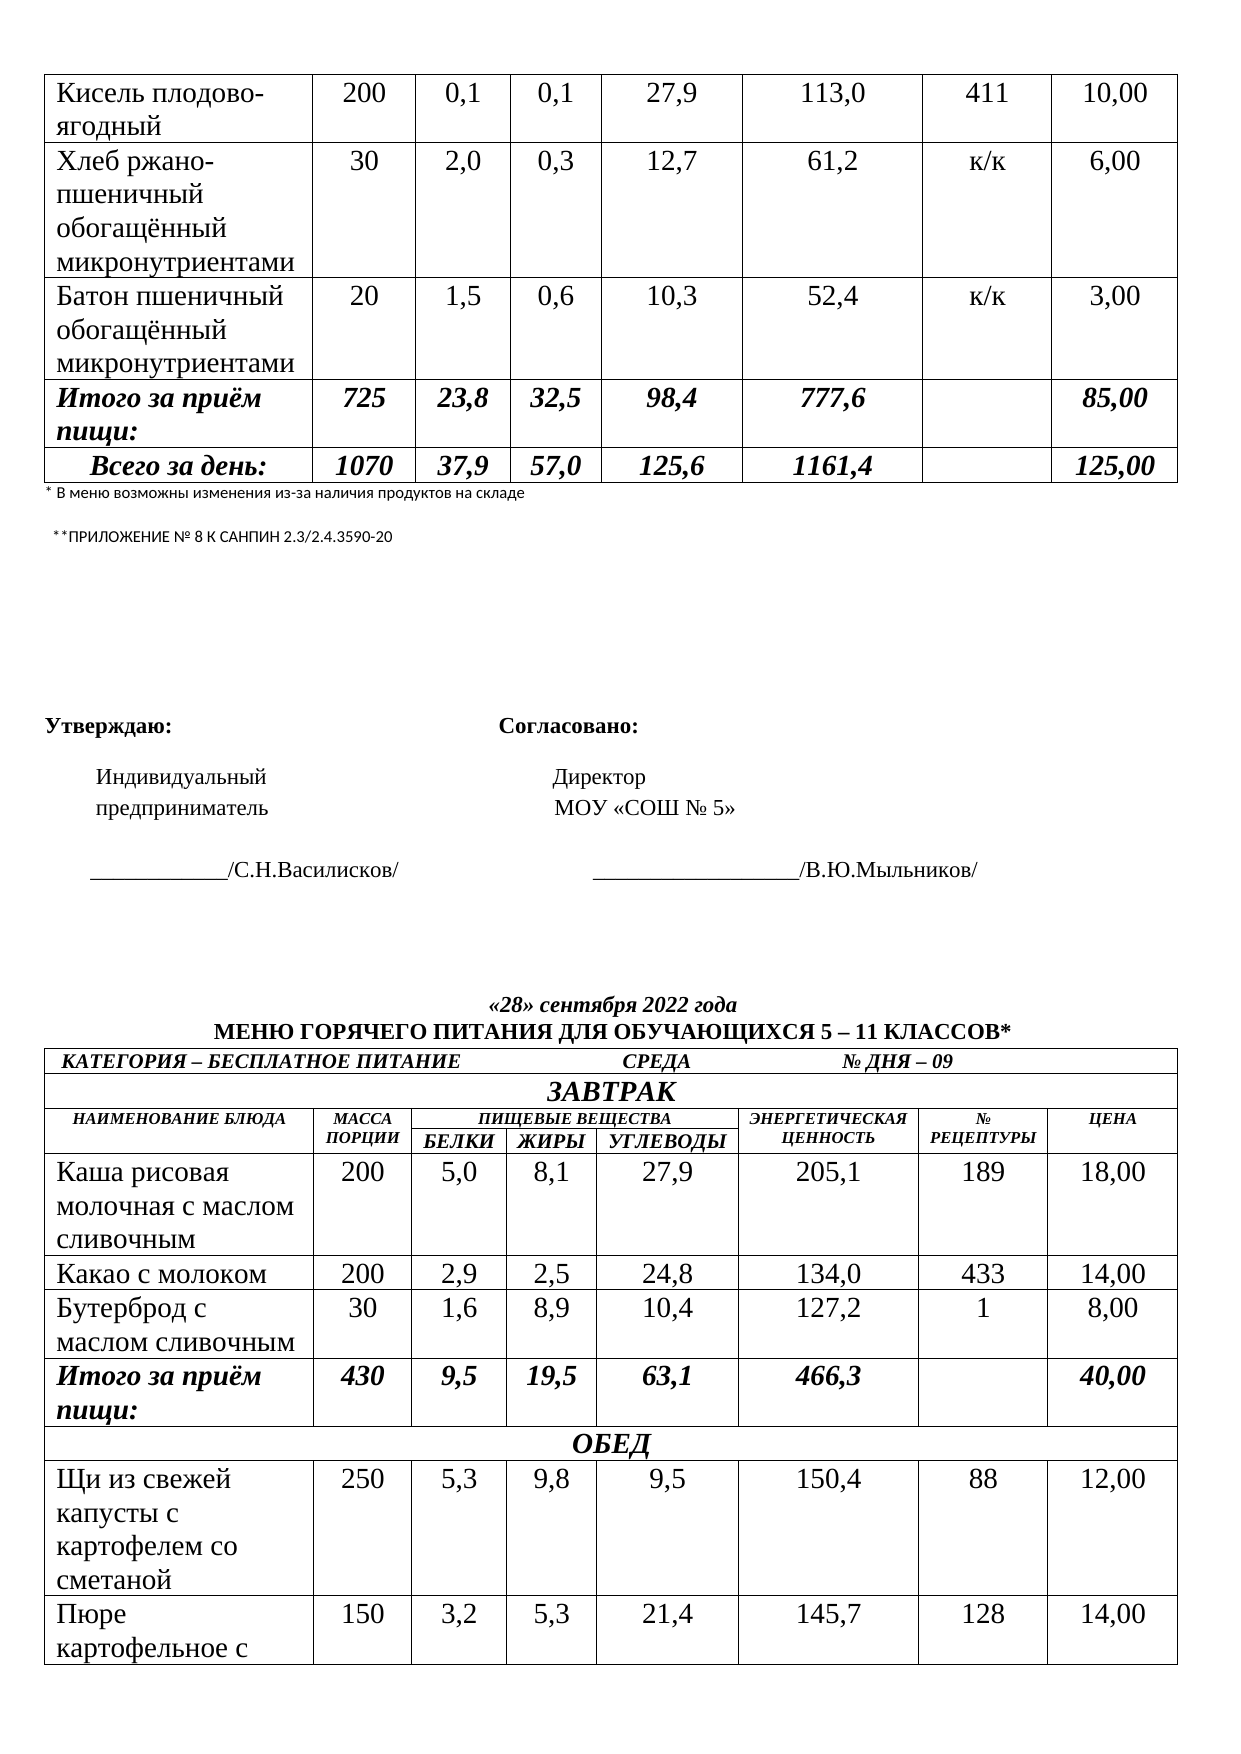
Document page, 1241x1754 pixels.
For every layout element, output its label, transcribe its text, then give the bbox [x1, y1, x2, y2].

text «28» сентября 2022 года [44, 992, 1181, 1018]
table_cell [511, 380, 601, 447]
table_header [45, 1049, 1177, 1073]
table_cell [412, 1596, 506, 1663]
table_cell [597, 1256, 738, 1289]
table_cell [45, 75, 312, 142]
text Утверждаю: Согласовано: [44, 712, 1181, 739]
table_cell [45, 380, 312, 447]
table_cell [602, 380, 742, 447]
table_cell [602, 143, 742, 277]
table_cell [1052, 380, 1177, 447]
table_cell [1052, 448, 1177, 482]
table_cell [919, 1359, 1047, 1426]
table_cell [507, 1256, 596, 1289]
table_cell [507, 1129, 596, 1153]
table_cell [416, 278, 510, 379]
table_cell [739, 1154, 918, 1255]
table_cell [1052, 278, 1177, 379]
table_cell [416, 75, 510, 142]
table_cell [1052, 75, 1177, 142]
text МЕНЮ ГОРЯЧЕГО ПИТАНИЯ ДЛЯ ОБУЧАЮЩИХСЯ 5 – 11 КЛАССОВ* [44, 1018, 1181, 1044]
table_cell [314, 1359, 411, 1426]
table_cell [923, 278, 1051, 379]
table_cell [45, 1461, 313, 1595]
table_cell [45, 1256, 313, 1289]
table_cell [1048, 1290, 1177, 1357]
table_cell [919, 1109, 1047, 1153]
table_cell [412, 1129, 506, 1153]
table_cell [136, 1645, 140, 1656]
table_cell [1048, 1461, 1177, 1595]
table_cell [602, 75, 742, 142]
text ____________/С.Н.Василисков/ __________________/В.Ю.Мыльников/ [44, 856, 1181, 882]
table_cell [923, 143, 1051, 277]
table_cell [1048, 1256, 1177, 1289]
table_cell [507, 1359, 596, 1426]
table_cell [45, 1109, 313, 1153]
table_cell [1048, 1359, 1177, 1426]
text * В меню возможны изменения из-за наличия продуктов на складе [44, 483, 1181, 503]
text Индивидуальный Директор [44, 763, 1181, 790]
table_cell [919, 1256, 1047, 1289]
text **ПРИЛОЖЕНИЕ № 8 К САНПИН 2.3/2.4.3590-20 [44, 527, 1181, 547]
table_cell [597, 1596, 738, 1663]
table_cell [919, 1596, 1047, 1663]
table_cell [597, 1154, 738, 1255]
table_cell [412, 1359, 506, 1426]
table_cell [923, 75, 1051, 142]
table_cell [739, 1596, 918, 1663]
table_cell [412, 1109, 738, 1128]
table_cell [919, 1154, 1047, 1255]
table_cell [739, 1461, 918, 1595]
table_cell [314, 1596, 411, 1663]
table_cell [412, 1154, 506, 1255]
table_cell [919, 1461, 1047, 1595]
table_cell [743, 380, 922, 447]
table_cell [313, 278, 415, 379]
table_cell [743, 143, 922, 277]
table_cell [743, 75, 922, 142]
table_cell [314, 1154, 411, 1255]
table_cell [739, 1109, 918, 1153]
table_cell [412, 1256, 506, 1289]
text предприниматель МОУ «СОШ № 5» [44, 793, 1181, 820]
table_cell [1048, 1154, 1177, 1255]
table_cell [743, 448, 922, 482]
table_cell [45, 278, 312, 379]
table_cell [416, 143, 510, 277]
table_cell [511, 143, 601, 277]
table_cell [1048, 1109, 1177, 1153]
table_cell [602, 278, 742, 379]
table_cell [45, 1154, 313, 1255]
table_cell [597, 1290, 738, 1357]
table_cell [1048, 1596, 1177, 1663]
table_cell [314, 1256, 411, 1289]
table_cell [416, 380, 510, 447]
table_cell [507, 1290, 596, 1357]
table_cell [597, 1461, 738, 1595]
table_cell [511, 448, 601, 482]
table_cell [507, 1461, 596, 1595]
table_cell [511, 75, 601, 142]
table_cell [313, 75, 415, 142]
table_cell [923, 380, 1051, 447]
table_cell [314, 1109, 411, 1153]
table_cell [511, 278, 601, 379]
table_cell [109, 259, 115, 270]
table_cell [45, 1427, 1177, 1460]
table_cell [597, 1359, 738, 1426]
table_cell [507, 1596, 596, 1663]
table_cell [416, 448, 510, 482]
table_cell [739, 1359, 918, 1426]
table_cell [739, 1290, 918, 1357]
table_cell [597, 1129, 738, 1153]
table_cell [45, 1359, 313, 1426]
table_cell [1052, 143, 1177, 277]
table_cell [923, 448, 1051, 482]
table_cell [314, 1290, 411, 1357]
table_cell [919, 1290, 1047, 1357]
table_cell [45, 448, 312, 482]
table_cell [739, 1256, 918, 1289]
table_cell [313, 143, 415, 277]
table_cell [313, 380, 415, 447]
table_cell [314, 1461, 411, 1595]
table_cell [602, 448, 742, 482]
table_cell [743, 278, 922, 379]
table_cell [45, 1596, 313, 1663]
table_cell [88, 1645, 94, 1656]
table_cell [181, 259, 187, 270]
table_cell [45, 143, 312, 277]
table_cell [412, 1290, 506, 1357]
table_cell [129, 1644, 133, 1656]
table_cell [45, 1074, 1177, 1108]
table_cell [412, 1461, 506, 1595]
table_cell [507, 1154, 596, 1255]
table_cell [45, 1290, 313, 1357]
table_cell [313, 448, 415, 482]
